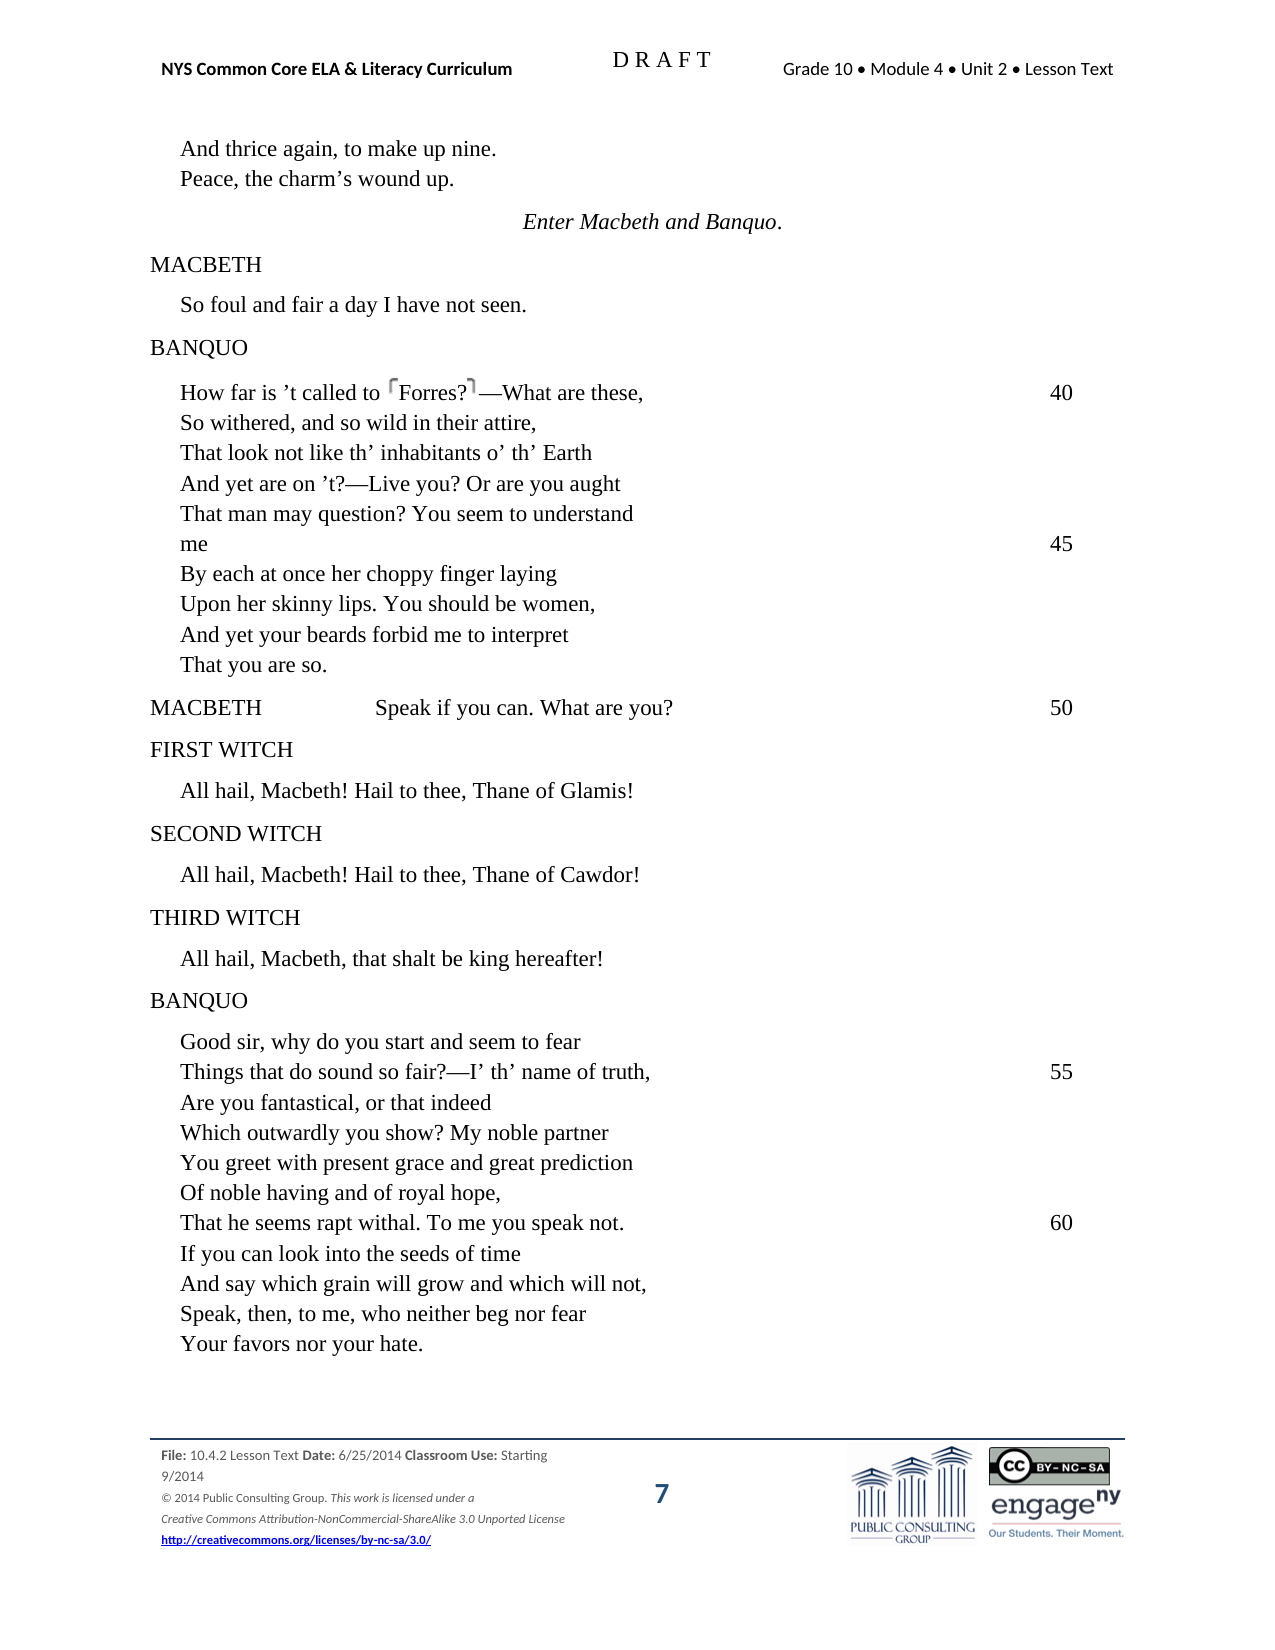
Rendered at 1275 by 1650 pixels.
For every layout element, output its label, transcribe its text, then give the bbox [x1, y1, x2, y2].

text And say which grain will grow and which will not, [180, 1270, 1125, 1296]
text Upon her skinny lips. You should be women, [180, 591, 1125, 617]
text MACBETH [150, 251, 1125, 277]
text All hail, Macbeth, that shalt be king hereafter! [180, 944, 1125, 971]
text That you are so. [180, 651, 1125, 677]
picture [846, 1442, 1125, 1547]
text Of noble having and of royal hope, [180, 1179, 1125, 1206]
text Good sir, why do you start and seem to fear [180, 1028, 1125, 1054]
text Things that do sound so fair?—I’ th’ name of truth, 55 [180, 1058, 1125, 1085]
text Peace, the charm’s wound up. [180, 165, 1125, 192]
text That man may question? You seem to understand [180, 500, 1125, 526]
text That he seems rapt withal. To me you speak not. 60 [180, 1209, 1125, 1236]
picture [467, 375, 479, 401]
text By each at once her choppy finger laying [180, 560, 1125, 587]
text Which outwardly you show? My noble partner [180, 1119, 1125, 1145]
text BANQUO [150, 987, 1125, 1014]
text me 45 [180, 530, 1125, 556]
text So foul and fair a day I have not seen. [180, 292, 1125, 318]
text Are you fantastical, or that indeed [180, 1089, 1125, 1115]
text MACBETH Speak if you can. What are you? 50 [150, 694, 1125, 720]
text Speak, then, to me, who neither beg nor fear [180, 1300, 1125, 1326]
text SECOND WITCH [150, 820, 1125, 846]
text THIRD WITCH [150, 904, 1125, 930]
text How far is ’t called to Forres?—What are these, 40 [180, 375, 1125, 405]
text FIRST WITCH [150, 736, 1125, 763]
text And yet your beards forbid me to interpret [180, 621, 1125, 647]
text So withered, and so wild in their attire, [180, 409, 1125, 436]
text Your favors nor your hate. [180, 1330, 1125, 1357]
text You greet with present grace and great prediction [180, 1149, 1125, 1175]
text BANQUO [150, 334, 1125, 361]
text If you can look into the seeds of time [180, 1240, 1125, 1266]
text All hail, Macbeth! Hail to thee, Thane of Glamis! [180, 777, 1125, 804]
text All hail, Macbeth! Hail to thee, Thane of Cawdor! [180, 861, 1125, 887]
text That look not like th’ inhabitants o’ th’ Earth [180, 439, 1125, 466]
text Enter Macbeth and Banquo. [180, 208, 1125, 234]
picture [386, 375, 399, 401]
text And thrice again, to make up nine. [180, 135, 1125, 161]
text And yet are on ’t?—Live you? Or are you aught [180, 470, 1125, 496]
